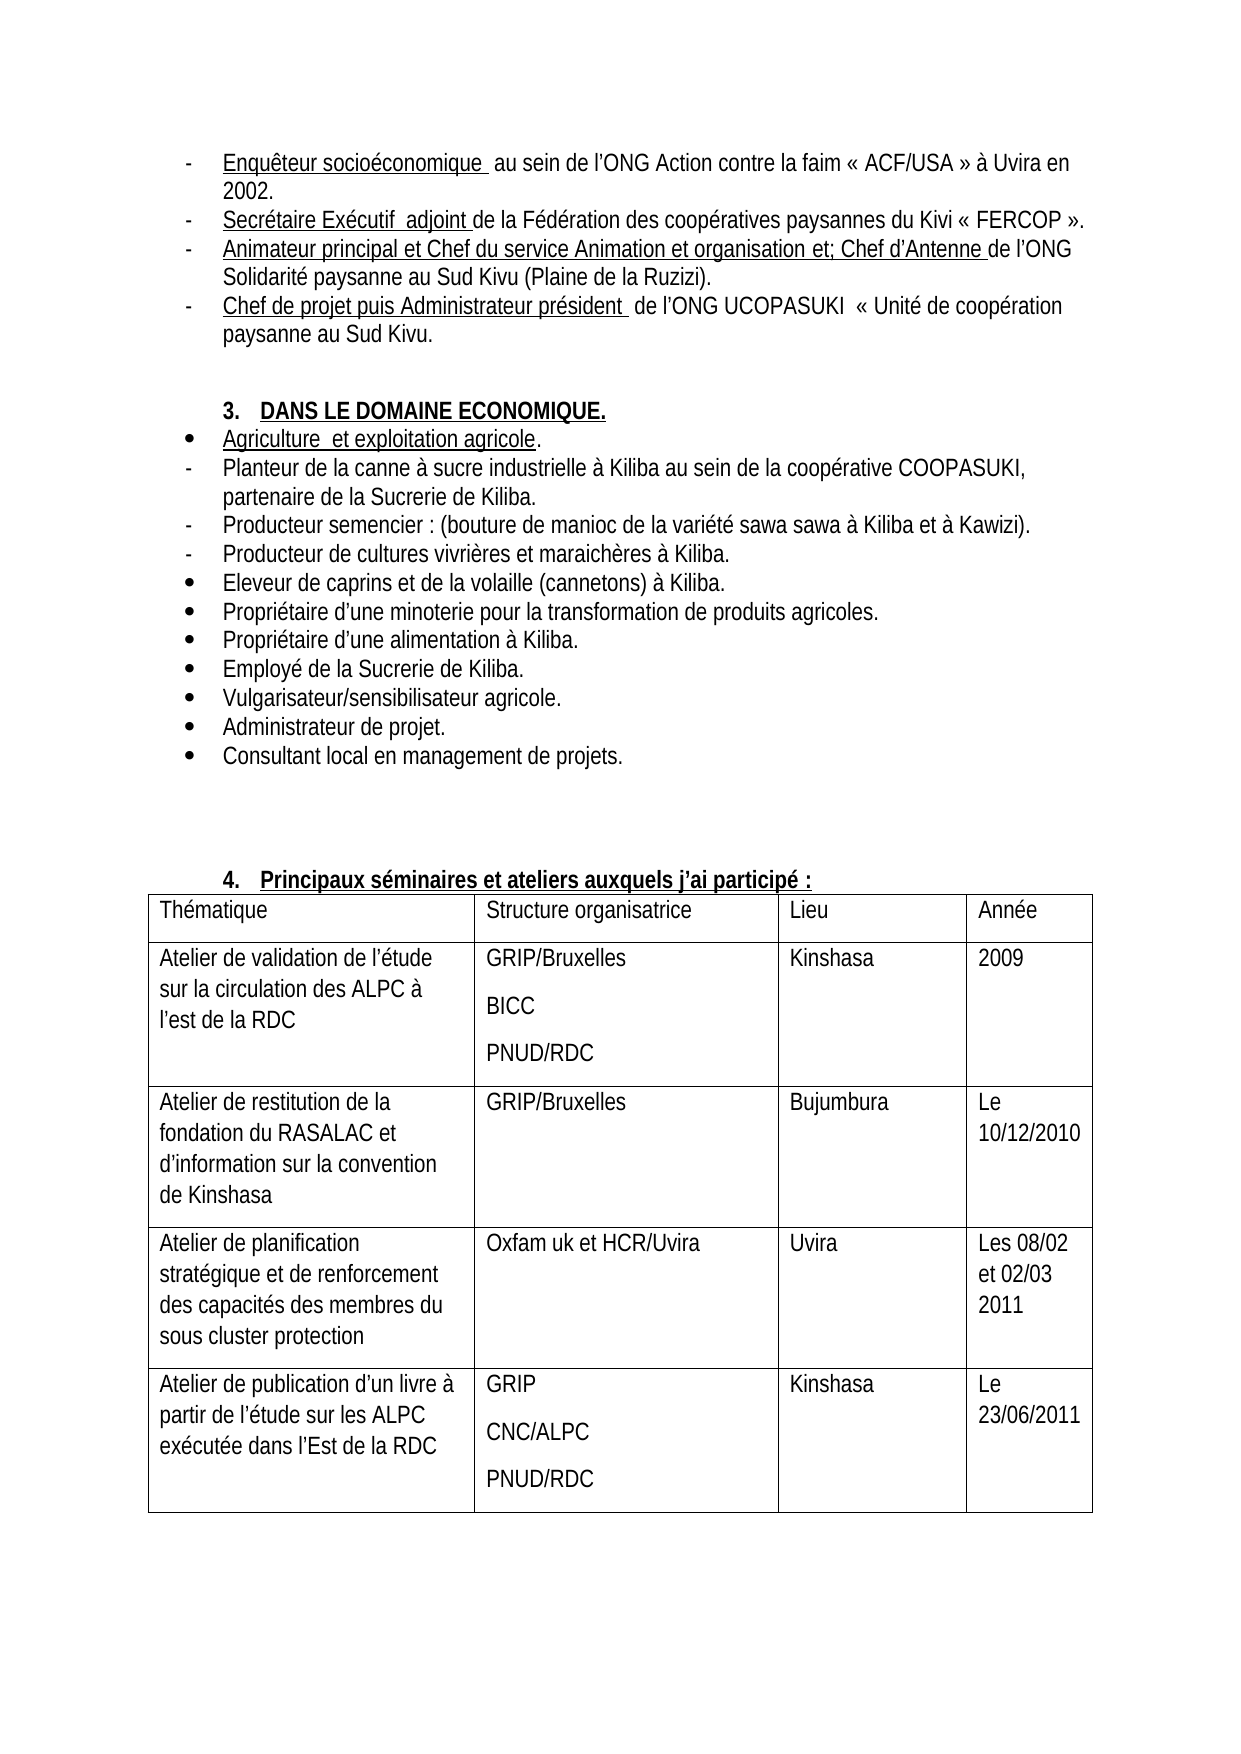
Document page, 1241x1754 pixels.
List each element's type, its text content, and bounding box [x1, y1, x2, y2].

table_cell Atelier de publication d’un livre à partir de l’étude sur les ALPC exécutée dans l’Est de la RDC [149, 1369, 474, 1512]
list Employé de la Sucrerie de Kiliba. [185, 654, 1093, 683]
table_cell Le 10/12/2010 [967, 1087, 1092, 1227]
table_cell Bujumbura [779, 1087, 966, 1227]
table_header Structure organisatrice [475, 895, 778, 942]
list Administrateur de projet. [185, 712, 1093, 741]
list Eleveur de caprins et de la volaille (cannetons) à Kiliba. [185, 568, 1093, 597]
table_cell Oxfam uk et HCR/Uvira [475, 1228, 778, 1368]
table_cell Atelier de restitution de la fondation du RASALAC et d’information sur la convention de Kinshasa [149, 1087, 474, 1227]
table_cell Le 23/06/2011 [967, 1369, 1092, 1512]
table_cell GRIP/Bruxelles BICC PNUD/RDC [475, 943, 778, 1086]
list Propriétaire d’une minoterie pour la transformation de produits agricoles. [185, 597, 1093, 626]
list DANS LE DOMAINE ECONOMIQUE. [223, 396, 1093, 424]
list Vulgarisateur/sensibilisateur agricole. [185, 683, 1093, 712]
table_cell 2009 [967, 943, 1092, 1086]
list Animateur principal et Chef du service Animation et organisation et; Chef d’Antenne de l’ONG Solidarité paysanne au Sud Kivu (Plaine de la Ruzizi). [185, 233, 1093, 291]
list Principaux séminaires et ateliers auxquels j’ai participé : [223, 865, 1093, 894]
list Agriculture et exploitation agricole. [185, 424, 1093, 453]
table_header Lieu [779, 895, 966, 942]
table_cell GRIP/Bruxelles [475, 1087, 778, 1227]
list Propriétaire d’une alimentation à Kiliba. [185, 626, 1093, 654]
table_cell Atelier de validation de l’étude sur la circulation des ALPC à l’est de la RDC [149, 943, 474, 1086]
list Enquêteur socioéconomique au sein de l’ONG Action contre la faim « ACF/USA » à Uvira en 2002. [185, 148, 1093, 205]
table_header Thématique [149, 895, 474, 942]
list Consultant local en management de projets. [185, 741, 1093, 770]
table_cell Kinshasa [779, 1369, 966, 1512]
table_cell GRIP CNC/ALPC PNUD/RDC [475, 1369, 778, 1512]
list Planteur de la canne à sucre industrielle à Kiliba au sein de la coopérative COOPASUKI, partenaire de la Sucrerie de Kiliba. [185, 453, 1093, 511]
table_cell Uvira [779, 1228, 966, 1368]
table_header Année [967, 895, 1092, 942]
list Producteur de cultures vivrières et maraichères à Kiliba. [185, 539, 1093, 568]
table_cell Kinshasa [779, 943, 966, 1086]
list Producteur semencier : (bouture de manioc de la variété sawa sawa à Kiliba et à Kawizi). [185, 511, 1093, 539]
table_cell Les 08/02 et 02/03 2011 [967, 1228, 1092, 1368]
table_cell Atelier de planification stratégique et de renforcement des capacités des membres du sous cluster protection [149, 1228, 474, 1368]
list Secrétaire Exécutif adjoint de la Fédération des coopératives paysannes du Kivi « FERCOP ». [185, 205, 1093, 233]
list Chef de projet puis Administrateur président de l’ONG UCOPASUKI « Unité de coopération paysanne au Sud Kivu. [185, 291, 1093, 348]
